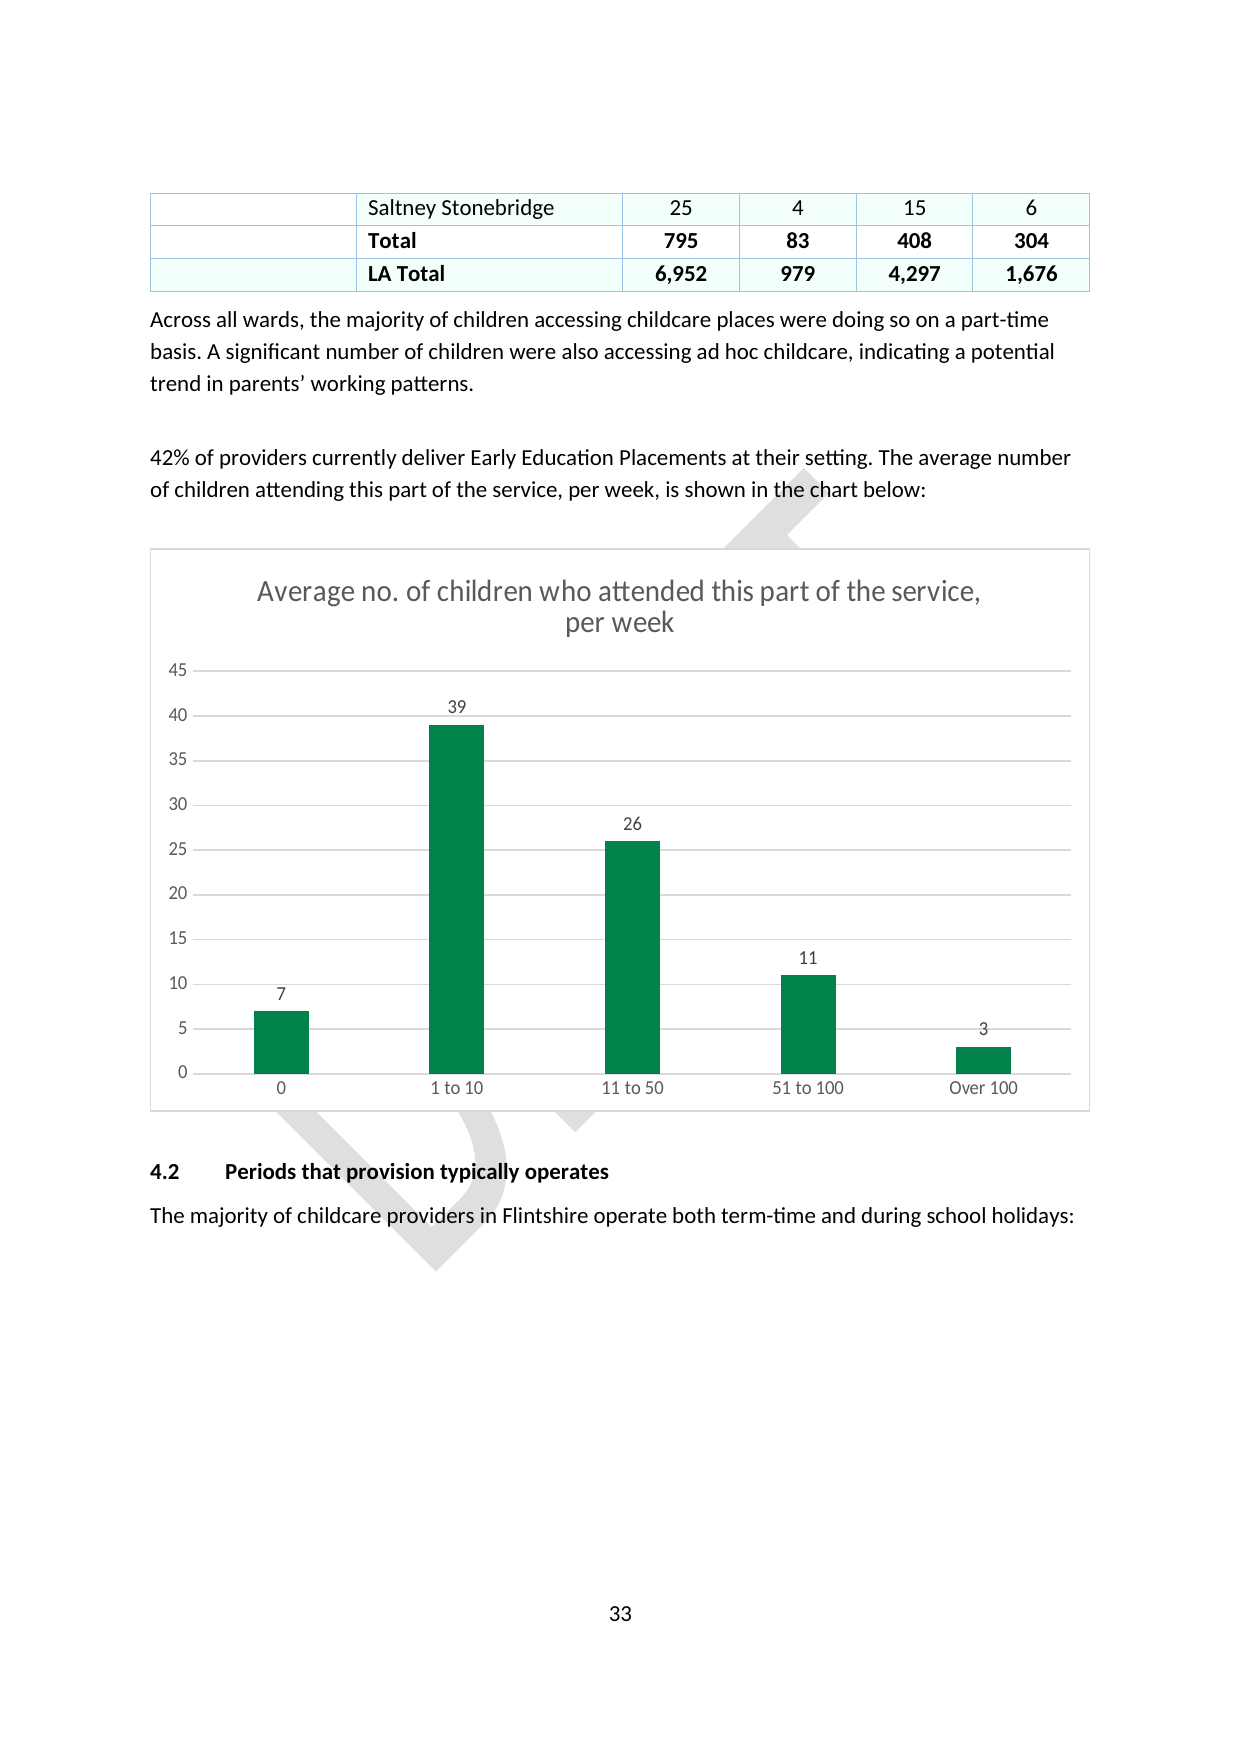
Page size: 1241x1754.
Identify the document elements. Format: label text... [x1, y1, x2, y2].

table_cell Saltney Stonebridge [357, 194, 622, 225]
table_cell [151, 226, 356, 258]
text 42% of providers currently deliver Early Education Placements at their setting. The average number of children attending this part of the service, per week, is shown in the chart below: [150, 443, 1090, 503]
table_cell 83 [740, 226, 856, 258]
table_cell 408 [857, 226, 972, 258]
text 4.2 Periods that provision typically operates [150, 1157, 1090, 1185]
table_cell 1,676 [973, 259, 1089, 291]
table_cell 6 [973, 194, 1089, 225]
table_cell 4,297 [857, 259, 972, 291]
text The majority of childcare providers in Flintshire operate both term-time and during school holidays: [150, 1202, 1090, 1230]
table_cell 15 [857, 194, 972, 225]
table_cell 6,952 [623, 259, 739, 291]
table_cell 795 [623, 226, 739, 258]
table_cell 4 [740, 194, 856, 225]
table_cell 25 [623, 194, 739, 225]
text Across all wards, the majority of children accessing childcare places were doing so on a part-time basis. A significant number of children were also accessing ad hoc childcare, indicating a potential trend in parents’ working patterns. [150, 305, 1090, 397]
table_cell Total [357, 226, 622, 258]
table_cell [151, 259, 356, 291]
table_cell 979 [740, 259, 856, 291]
table_cell LA Total [357, 259, 622, 291]
table_cell 304 [973, 226, 1089, 258]
